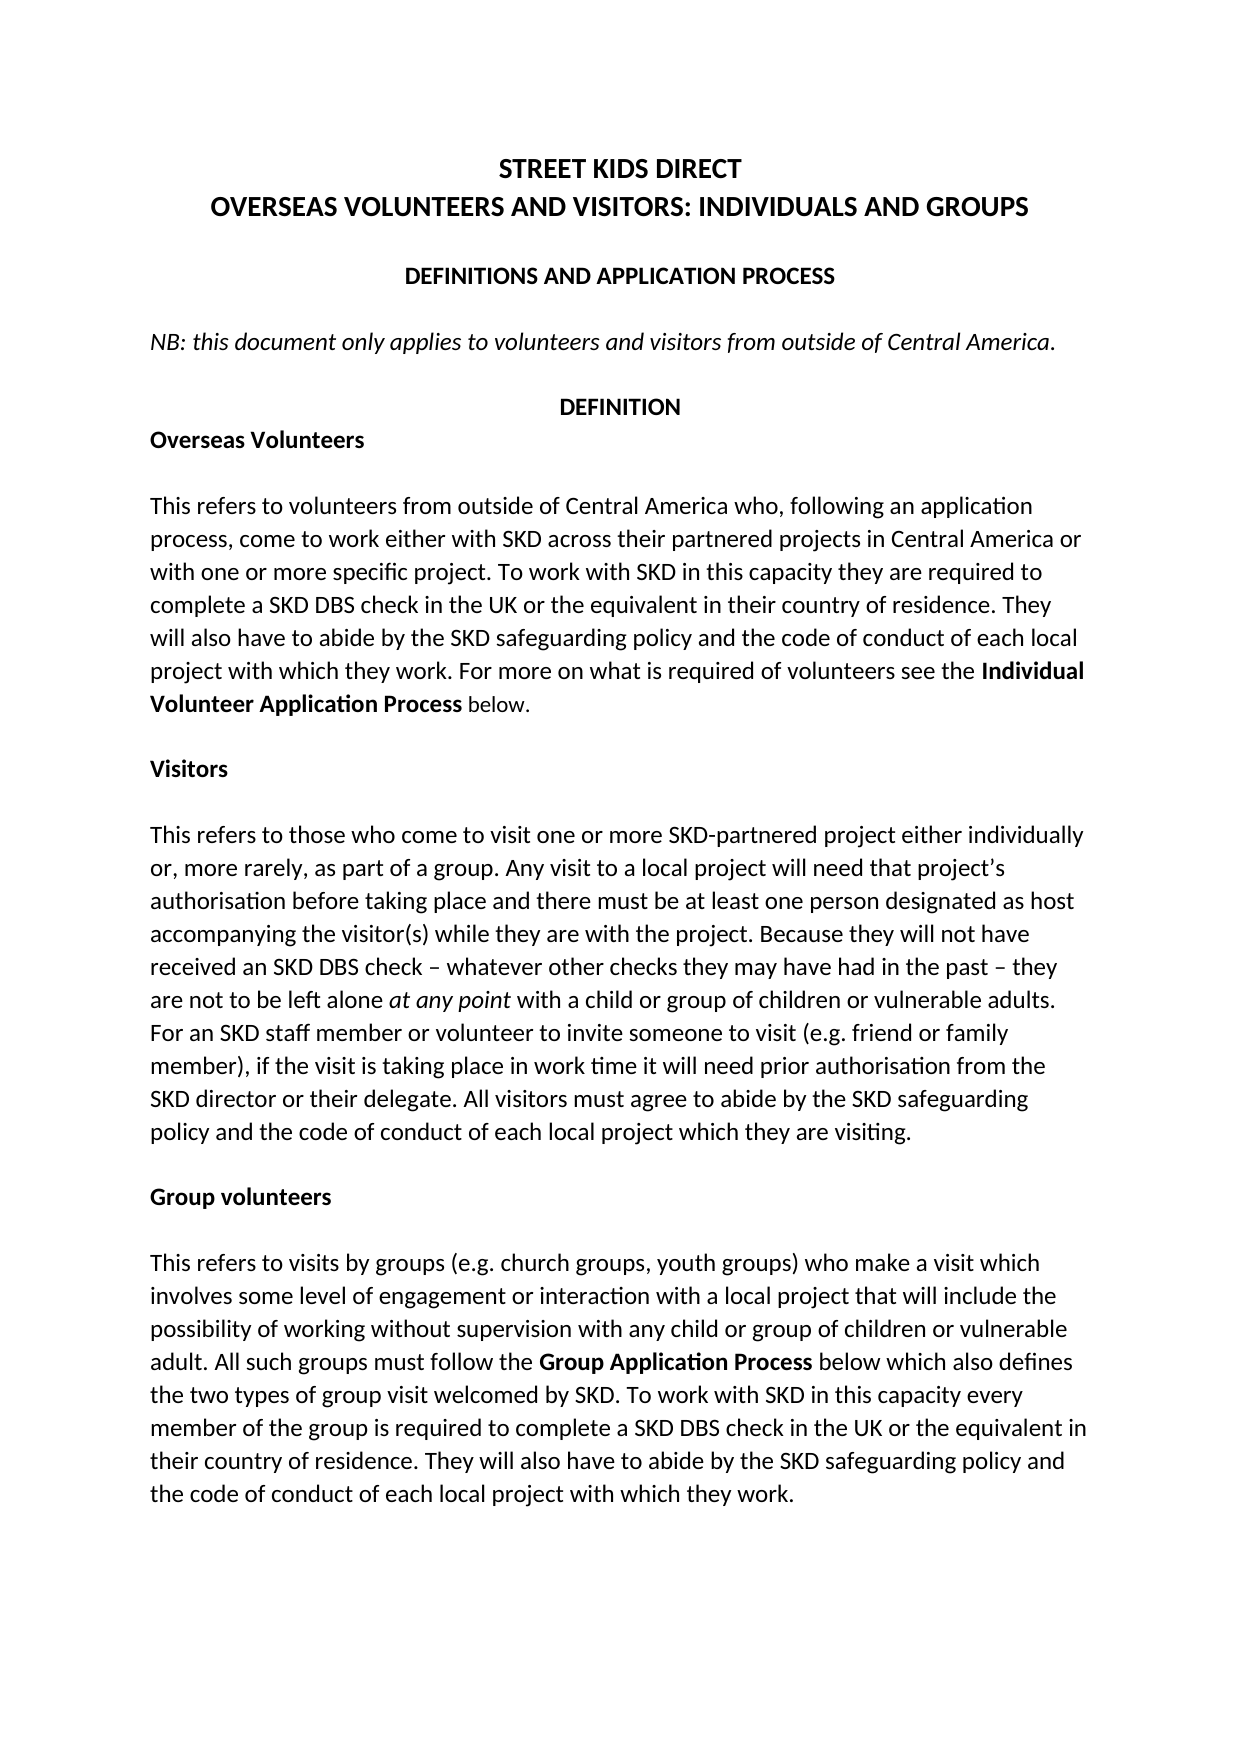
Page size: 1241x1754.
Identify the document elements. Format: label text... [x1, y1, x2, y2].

text DEFINITION [150, 391, 1090, 422]
text This refers to visits by groups (e.g. church groups, youth groups) who make a visit which involves some level of engagement or interaction with a local project that will include the possibility of working without supervision with any child or group of children or vulnerable adult. All such groups must follow the Group Application Process below which also defines the two types of group visit welcomed by SKD. To work with SKD in this capacity every member of the group is required to complete a SKD DBS check in the UK or the equivalent in their country of residence. They will also have to abide by the SKD safeguarding policy and the code of conduct of each local project with which they work. [150, 1247, 1090, 1508]
text Overseas Volunteers [150, 424, 1090, 455]
text This refers to volunteers from outside of Central America who, following an application process, come to work either with SKD across their partnered projects in Central America or with one or more specific project. To work with SKD in this capacity they are required to complete a SKD DBS check in the UK or the equivalent in their country of residence. They will also have to abide by the SKD safeguarding policy and the code of conduct of each local project with which they work. For more on what is required of volunteers see the Individual Volunteer Application Process below. [150, 490, 1090, 718]
text Group volunteers [150, 1181, 1090, 1212]
text DEFINITIONS AND APPLICATION PROCESS [150, 260, 1090, 290]
text STREET KIDS DIRECT [150, 150, 1090, 186]
text OVERSEAS VOLUNTEERS AND VISITORS: INDIVIDUALS AND GROUPS [150, 188, 1090, 224]
text Visitors [150, 753, 1090, 784]
text This refers to those who come to visit one or more SKD-partnered project either individually or, more rarely, as part of a group. Any visit to a local project will need that project’s authorisation before taking place and there must be at least one person designated as host accompanying the visitor(s) while they are with the project. Because they will not have received an SKD DBS check – whatever other checks they may have had in the past – they are not to be left alone at any point with a child or group of children or vulnerable adults. For an SKD staff member or volunteer to invite someone to visit (e.g. friend or family member), if the visit is taking place in work time it will need prior authorisation from the SKD director or their delegate. All visitors must agree to abide by the SKD safeguarding policy and the code of conduct of each local project which they are visiting. [150, 819, 1090, 1146]
text NB: this document only applies to volunteers and visitors from outside of Central America. [150, 326, 1090, 356]
